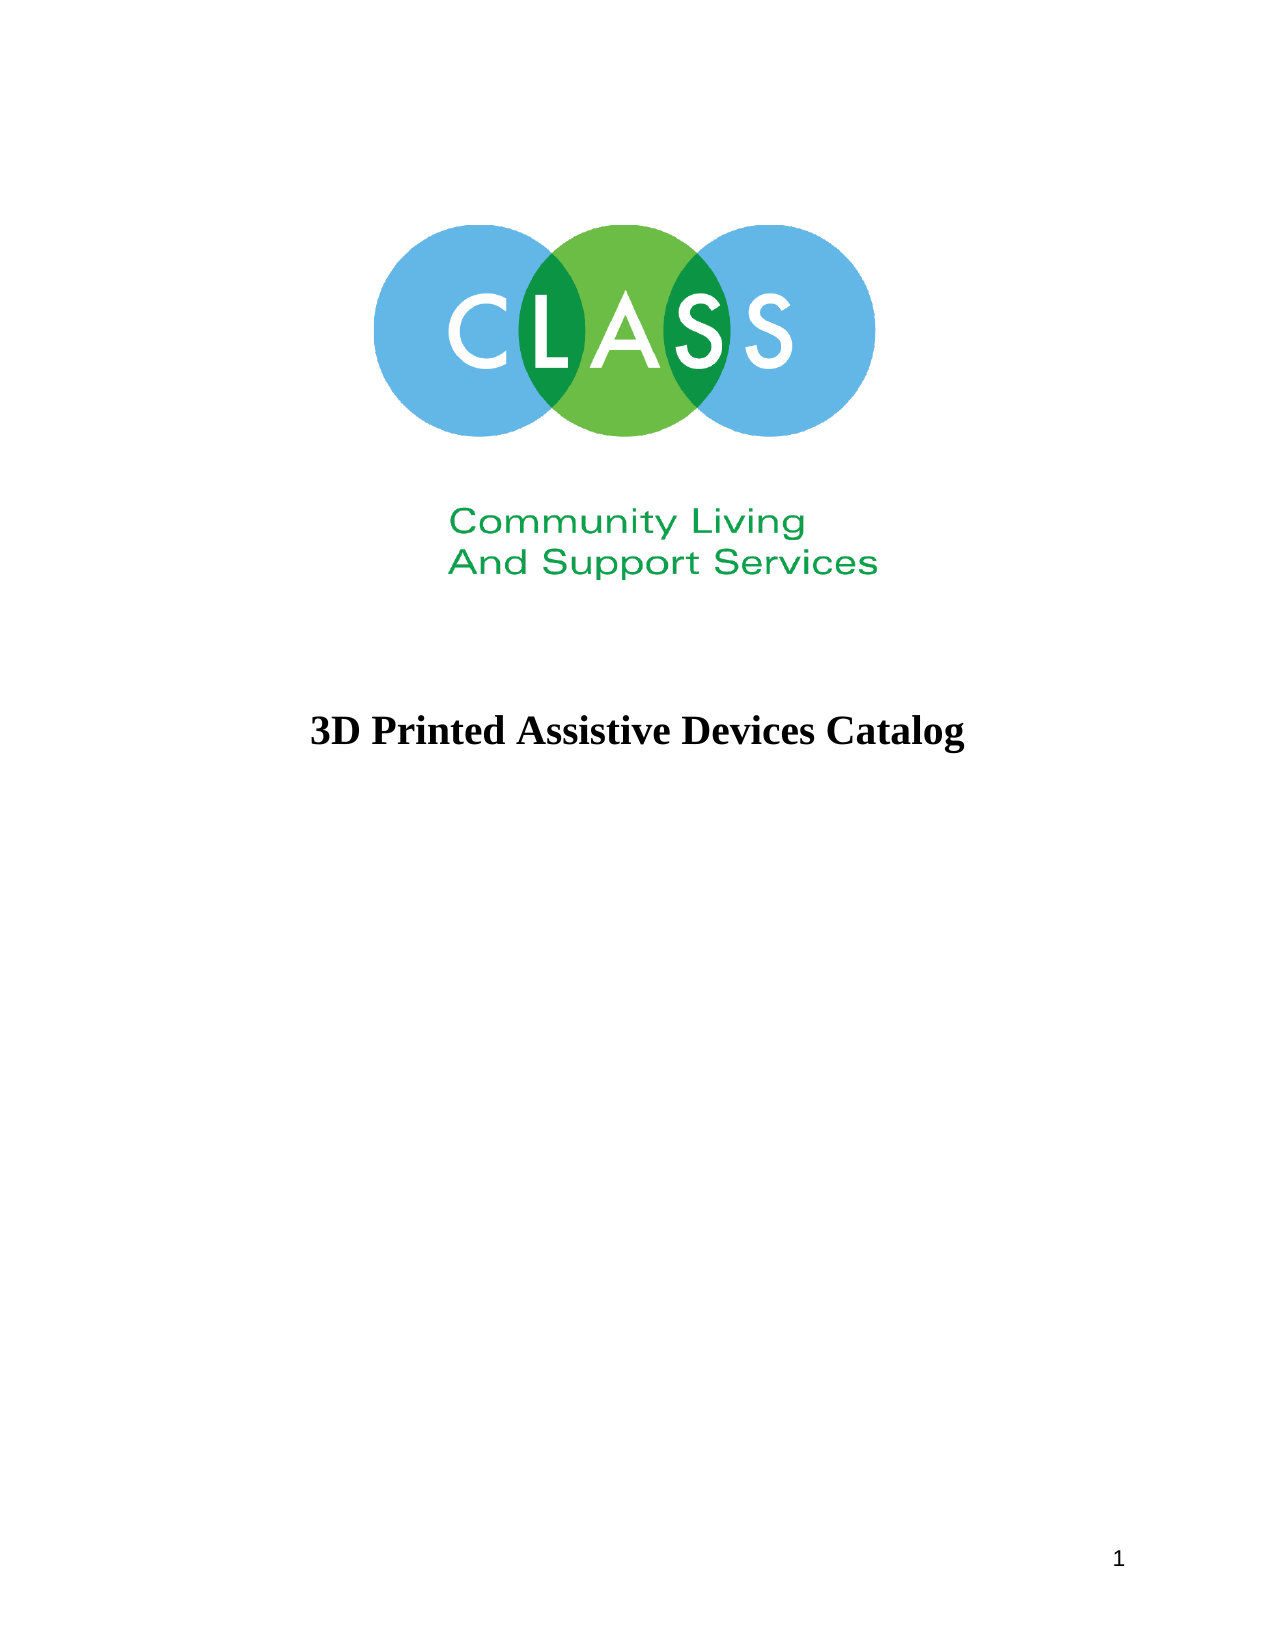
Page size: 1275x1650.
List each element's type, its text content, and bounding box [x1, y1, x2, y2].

text 3D Printed Assistive Devices Catalog [150, 706, 1125, 754]
picture [373, 225, 877, 580]
